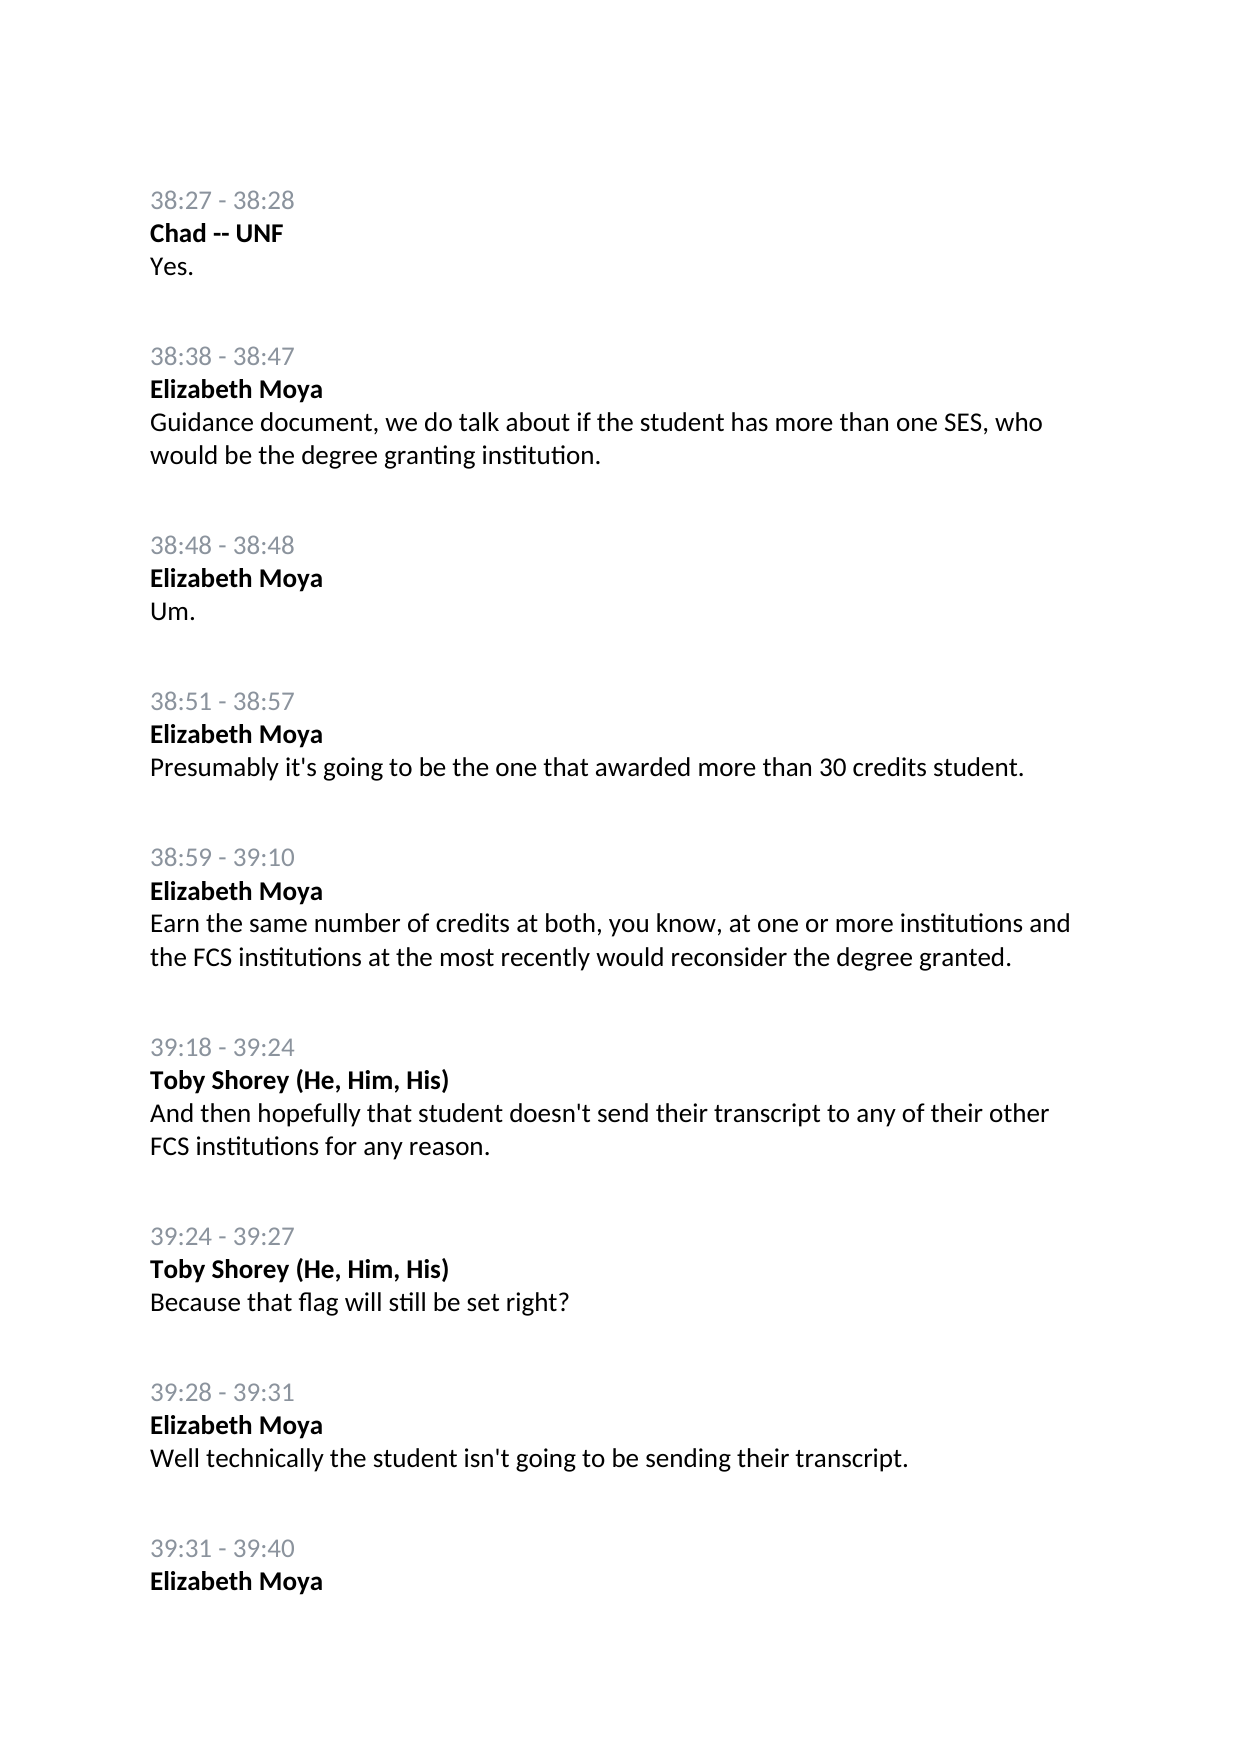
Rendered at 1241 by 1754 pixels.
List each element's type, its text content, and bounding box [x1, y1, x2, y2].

text 38:51 - 38:57 Elizabeth Moya Presumably it's going to be the one that awarded more than 30 credits student. [150, 651, 1090, 808]
text 39:18 - 39:24 Toby Shorey (He, Him, His) And then hopefully that student doesn't send their transcript to any of their other FCS institutions for any reason. [150, 997, 1090, 1186]
text 38:27 - 38:28 Chad -- UNF Yes. [150, 150, 1090, 306]
text 38:38 - 38:47 Elizabeth Moya Guidance document, we do talk about if the student has more than one SES, who would be the degree granting institution. [150, 306, 1090, 495]
text 38:48 - 38:48 Elizabeth Moya Um. [150, 495, 1090, 651]
text 39:28 - 39:31 Elizabeth Moya Well technically the student isn't going to be sending their transcript. [150, 1342, 1090, 1498]
text 38:59 - 39:10 Elizabeth Moya Earn the same number of credits at both, you know, at one or more institutions and the FCS institutions at the most recently would reconsider the degree granted. [150, 808, 1090, 997]
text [150, 1498, 1090, 1597]
text 39:24 - 39:27 Toby Shorey (He, Him, His) Because that flag will still be set right? [150, 1186, 1090, 1342]
